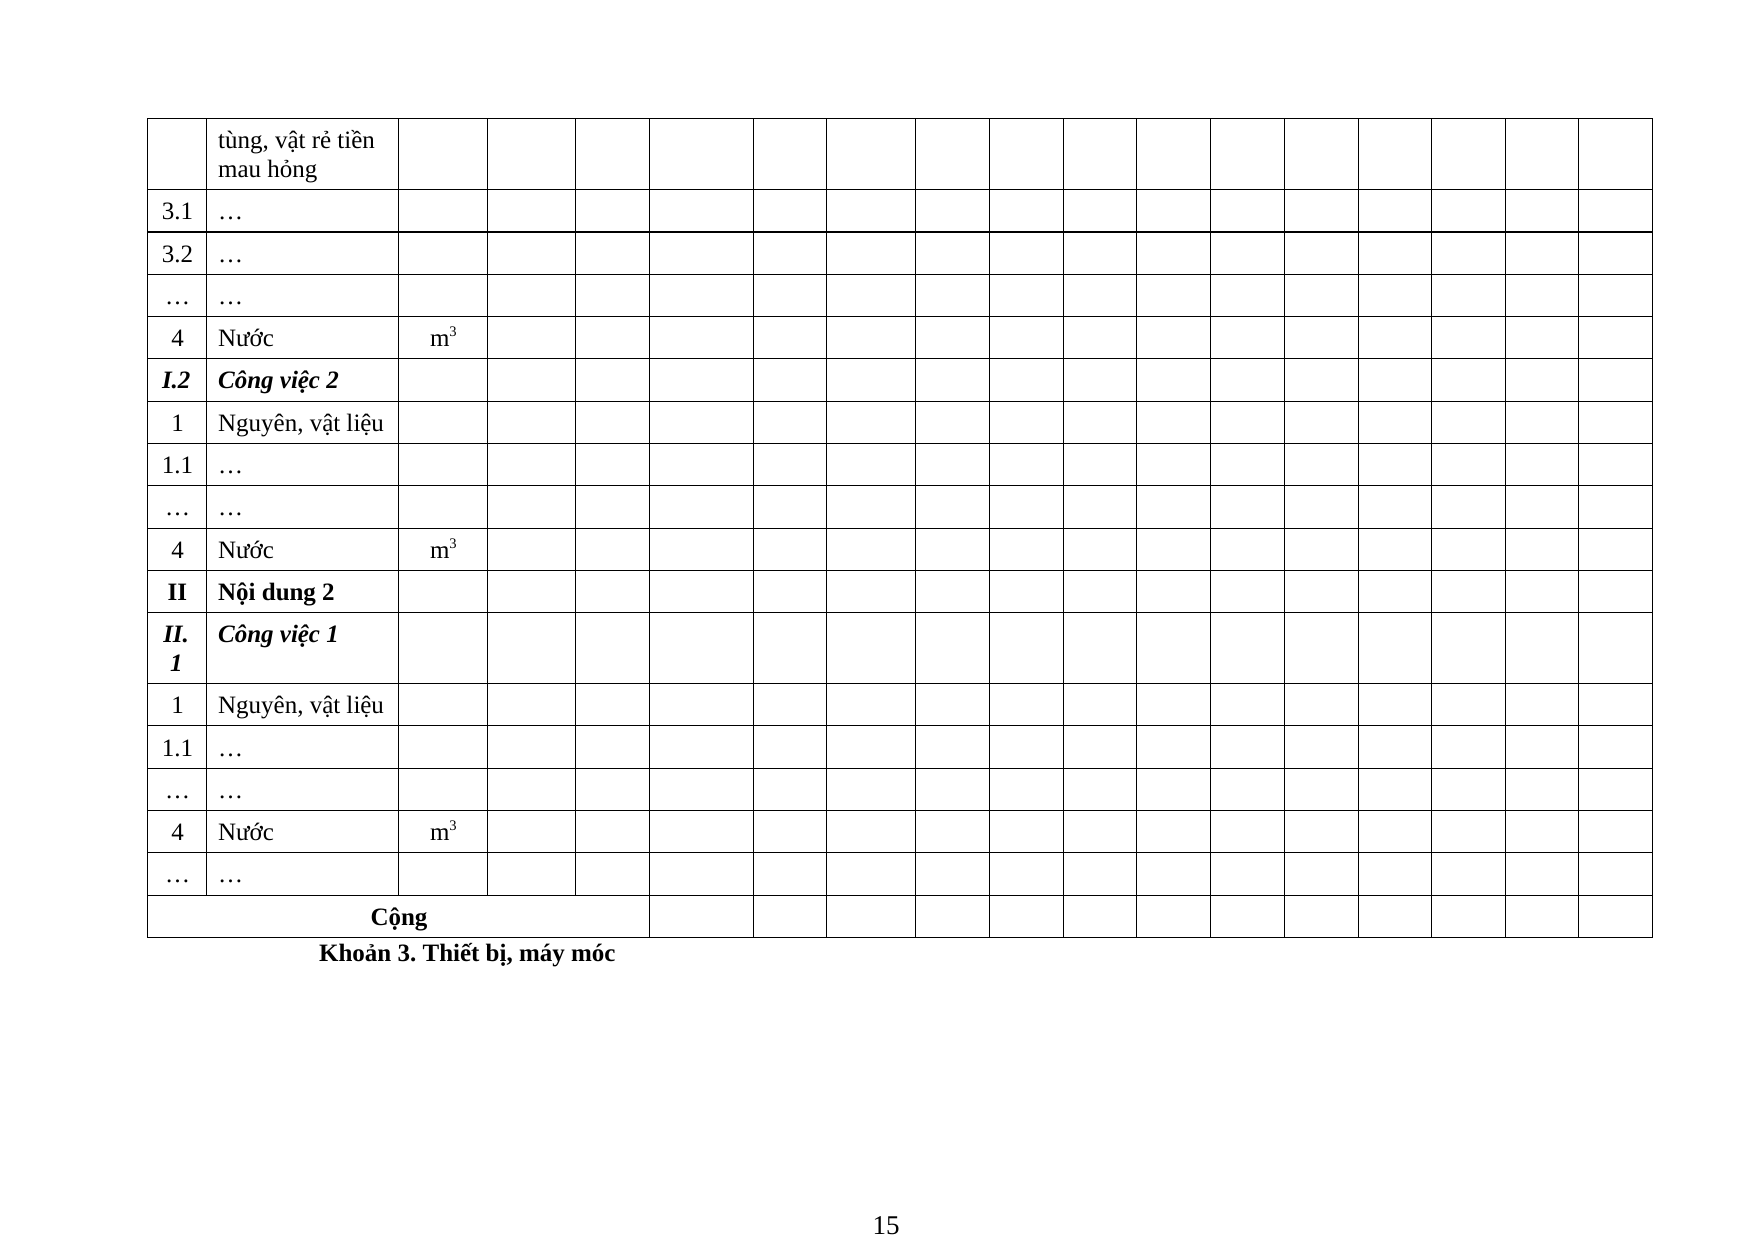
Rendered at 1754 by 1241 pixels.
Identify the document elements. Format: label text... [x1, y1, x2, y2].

subtitle Khoản 3. Thiết bị, máy móc [106, 938, 1656, 967]
table_cell [1211, 726, 1284, 768]
table_cell [916, 896, 989, 937]
table_cell [754, 119, 826, 189]
table_cell [990, 190, 1063, 231]
table_cell [990, 275, 1063, 316]
table_cell [1432, 896, 1505, 937]
table_cell [1285, 190, 1358, 231]
table_cell Nguyên, vật liệu [207, 684, 398, 725]
table_cell [827, 486, 915, 527]
table_cell [488, 317, 575, 358]
table_cell [1579, 359, 1652, 401]
table_cell 1 [148, 684, 206, 725]
table_cell [827, 769, 915, 810]
table_cell [576, 684, 649, 725]
table_cell [1211, 359, 1284, 401]
table_cell [1137, 896, 1210, 937]
table_cell [1432, 275, 1505, 316]
table_cell [576, 571, 649, 612]
table_cell [576, 486, 649, 527]
table_cell [1432, 529, 1505, 570]
table_cell [576, 233, 649, 274]
table_cell [1359, 769, 1431, 810]
table_cell [576, 726, 649, 768]
table_cell [1359, 853, 1431, 894]
table_cell [754, 359, 826, 401]
table_cell [827, 896, 915, 937]
table_cell [754, 769, 826, 810]
table_cell … [207, 486, 398, 527]
table_cell [754, 486, 826, 527]
table_cell [1064, 317, 1136, 358]
table_cell [1432, 684, 1505, 725]
table_cell [399, 402, 487, 443]
table_cell [576, 853, 649, 894]
table_cell [488, 275, 575, 316]
table_cell [754, 402, 826, 443]
table_cell [1285, 275, 1358, 316]
table_cell [754, 726, 826, 768]
table_cell [1211, 613, 1284, 683]
table_cell [990, 571, 1063, 612]
table_cell [488, 119, 575, 189]
table_cell [1579, 190, 1652, 231]
table_cell [1064, 529, 1136, 570]
table_cell [754, 275, 826, 316]
table_cell [1285, 811, 1358, 852]
table_cell [650, 811, 753, 852]
table_cell [1285, 684, 1358, 725]
table_cell [1579, 275, 1652, 316]
table_cell 3.1 [148, 190, 206, 231]
table_cell [1579, 613, 1652, 683]
table_cell [1137, 769, 1210, 810]
table_cell [1211, 529, 1284, 570]
table_cell [650, 571, 753, 612]
table_cell [1064, 402, 1136, 443]
table_cell Nguyên, vật liệu [207, 402, 398, 443]
table_cell [399, 275, 487, 316]
table_cell [1579, 402, 1652, 443]
table_cell [576, 444, 649, 485]
table_cell [399, 769, 487, 810]
table_cell [1579, 317, 1652, 358]
table_cell 1.1 [148, 444, 206, 485]
table_cell [1285, 233, 1358, 274]
table_cell [1285, 402, 1358, 443]
table_cell [1137, 613, 1210, 683]
table_cell [827, 190, 915, 231]
table_cell [399, 684, 487, 725]
table_cell [1359, 811, 1431, 852]
table_cell [1432, 119, 1505, 189]
table_cell Cộng [148, 896, 649, 937]
table_cell Công việc 1 [207, 613, 398, 683]
table_cell [1211, 317, 1284, 358]
table_cell [754, 190, 826, 231]
table_cell [488, 684, 575, 725]
table_cell [1432, 571, 1505, 612]
table_cell [1432, 190, 1505, 231]
table_cell [399, 613, 487, 683]
table_cell [650, 275, 753, 316]
table_cell [1137, 571, 1210, 612]
table_cell I.2 [148, 359, 206, 401]
table_cell [827, 402, 915, 443]
table_cell [1285, 486, 1358, 527]
table_cell [916, 275, 989, 316]
table_cell … [207, 233, 398, 274]
table_cell [1285, 853, 1358, 894]
table_cell [650, 613, 753, 683]
table_cell [1506, 811, 1578, 852]
table_cell [1211, 402, 1284, 443]
table_cell [1579, 684, 1652, 725]
table_cell [1285, 317, 1358, 358]
table_cell [1432, 726, 1505, 768]
table_cell [1137, 119, 1210, 189]
table_cell … [207, 853, 398, 894]
table_cell [399, 571, 487, 612]
table_cell [488, 190, 575, 231]
table_cell [1137, 811, 1210, 852]
table_cell [990, 684, 1063, 725]
table_cell [1359, 190, 1431, 231]
table_cell [1359, 402, 1431, 443]
table_cell [488, 726, 575, 768]
table_cell [1432, 233, 1505, 274]
table_cell [399, 119, 487, 189]
table_cell m3 [399, 529, 487, 570]
table_cell [1506, 486, 1578, 527]
table_cell [1285, 726, 1358, 768]
table_cell [399, 359, 487, 401]
table_cell [916, 571, 989, 612]
table_cell [1285, 529, 1358, 570]
table_cell [1506, 275, 1578, 316]
table_cell [1359, 444, 1431, 485]
table_cell [650, 853, 753, 894]
table_cell [488, 233, 575, 274]
table_cell [754, 571, 826, 612]
table_cell [488, 444, 575, 485]
table_cell [990, 486, 1063, 527]
table_cell [1359, 684, 1431, 725]
table_cell [827, 317, 915, 358]
table_cell [576, 613, 649, 683]
table_cell [399, 444, 487, 485]
table_cell [990, 811, 1063, 852]
table_cell [488, 811, 575, 852]
table_cell [650, 896, 753, 937]
table_cell [576, 119, 649, 189]
table_cell [1579, 119, 1652, 189]
table_cell [1137, 853, 1210, 894]
table_cell [1359, 726, 1431, 768]
table_cell [1506, 769, 1578, 810]
table_cell [1506, 233, 1578, 274]
table_cell [1579, 853, 1652, 894]
table_cell 3.2 [148, 233, 206, 274]
table_cell [827, 853, 915, 894]
table_cell [1359, 359, 1431, 401]
table_cell [1285, 444, 1358, 485]
table_cell [1064, 275, 1136, 316]
table_cell [399, 233, 487, 274]
table_cell … [207, 726, 398, 768]
table_cell [1506, 402, 1578, 443]
table_cell [1579, 811, 1652, 852]
table_cell [1137, 233, 1210, 274]
table_cell [1359, 486, 1431, 527]
table_cell [1137, 726, 1210, 768]
table_cell … [148, 275, 206, 316]
table_cell [1064, 896, 1136, 937]
table_cell [916, 853, 989, 894]
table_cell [207, 119, 398, 189]
table_cell [1211, 275, 1284, 316]
table_cell [1064, 613, 1136, 683]
table_cell [1506, 529, 1578, 570]
table_cell [827, 613, 915, 683]
table_cell [916, 233, 989, 274]
table_cell [1432, 317, 1505, 358]
table_cell [576, 317, 649, 358]
table_cell [990, 726, 1063, 768]
table_cell [1359, 613, 1431, 683]
table_cell [576, 359, 649, 401]
table_cell [650, 529, 753, 570]
table_cell [576, 529, 649, 570]
table_cell [1064, 684, 1136, 725]
table_cell 4 [148, 317, 206, 358]
table_cell [1064, 811, 1136, 852]
table_cell [1579, 571, 1652, 612]
table_cell [650, 444, 753, 485]
table_cell [1432, 769, 1505, 810]
table_cell [1579, 486, 1652, 527]
table_cell [1064, 444, 1136, 485]
table_cell [650, 726, 753, 768]
table_cell [1359, 233, 1431, 274]
table_cell [916, 317, 989, 358]
table_cell [576, 811, 649, 852]
table_cell [1432, 402, 1505, 443]
table_cell [1506, 190, 1578, 231]
table_cell [754, 853, 826, 894]
table_cell [1064, 853, 1136, 894]
table_cell [1211, 896, 1284, 937]
table_cell [1211, 571, 1284, 612]
table_cell … [148, 853, 206, 894]
table_cell [650, 402, 753, 443]
table_cell [754, 444, 826, 485]
table_cell [754, 233, 826, 274]
table_cell [1137, 359, 1210, 401]
table_cell [650, 359, 753, 401]
table_cell [399, 486, 487, 527]
table_cell [1137, 486, 1210, 527]
table_cell [488, 486, 575, 527]
table_cell [990, 896, 1063, 937]
table_cell m3 [399, 811, 487, 852]
table_cell [1579, 529, 1652, 570]
table_cell [827, 119, 915, 189]
table_cell [650, 486, 753, 527]
table_cell … [207, 769, 398, 810]
table_cell [1579, 769, 1652, 810]
table_cell [1506, 359, 1578, 401]
table_cell [1506, 571, 1578, 612]
table_cell [754, 896, 826, 937]
table_cell [1579, 444, 1652, 485]
table_cell [990, 769, 1063, 810]
table_cell [1506, 119, 1578, 189]
table_cell [1064, 571, 1136, 612]
table_cell 4 [148, 811, 206, 852]
table_cell … [148, 769, 206, 810]
table_cell [827, 726, 915, 768]
table_cell [650, 190, 753, 231]
table_cell [990, 233, 1063, 274]
table_cell [1064, 769, 1136, 810]
table_cell [1064, 486, 1136, 527]
table_cell [916, 811, 989, 852]
table_cell 4 [148, 529, 206, 570]
table_cell [1211, 684, 1284, 725]
table_cell [990, 853, 1063, 894]
table_cell [1506, 726, 1578, 768]
table_cell [1432, 486, 1505, 527]
table_cell [916, 402, 989, 443]
table_cell [1432, 444, 1505, 485]
table_cell [650, 684, 753, 725]
table_cell [1285, 769, 1358, 810]
table_cell [916, 529, 989, 570]
table_cell [650, 769, 753, 810]
table_cell [916, 726, 989, 768]
table_cell [754, 317, 826, 358]
table_cell Nước [207, 529, 398, 570]
table_cell [1359, 529, 1431, 570]
table_cell [650, 233, 753, 274]
table_cell II.1 [148, 613, 206, 683]
table_cell [1285, 896, 1358, 937]
table_cell [1211, 811, 1284, 852]
table_cell [1432, 613, 1505, 683]
table_cell [827, 529, 915, 570]
table_cell [990, 444, 1063, 485]
table_cell [488, 359, 575, 401]
table_cell [488, 769, 575, 810]
table_cell [399, 726, 487, 768]
table_cell [916, 486, 989, 527]
table_cell [1285, 359, 1358, 401]
table_cell [399, 190, 487, 231]
table_cell … [148, 486, 206, 527]
table_cell [916, 359, 989, 401]
table_cell Nước [207, 811, 398, 852]
table_cell [1285, 119, 1358, 189]
table_cell [1506, 444, 1578, 485]
table_cell [916, 613, 989, 683]
table_cell [488, 529, 575, 570]
table_cell [488, 571, 575, 612]
table_cell [1064, 119, 1136, 189]
table_cell m3 [399, 317, 487, 358]
table_cell [1506, 613, 1578, 683]
table_cell 1.1 [148, 726, 206, 768]
table_cell [827, 359, 915, 401]
table_cell [1211, 769, 1284, 810]
table_cell [1579, 896, 1652, 937]
table_cell Nội dung 2 [207, 571, 398, 612]
table_cell [1506, 684, 1578, 725]
table_cell [1432, 811, 1505, 852]
table_cell [1579, 726, 1652, 768]
table_cell [990, 317, 1063, 358]
table_cell [1359, 896, 1431, 937]
table_cell 3 [148, 119, 206, 189]
table_cell [1137, 275, 1210, 316]
table_cell [1137, 317, 1210, 358]
table_cell [1359, 119, 1431, 189]
table_cell [650, 317, 753, 358]
table_cell [990, 529, 1063, 570]
table_cell [916, 119, 989, 189]
table_cell … [207, 444, 398, 485]
table_cell [488, 853, 575, 894]
table_cell [1137, 190, 1210, 231]
table_cell [1211, 444, 1284, 485]
table_cell [488, 402, 575, 443]
table_cell [1579, 233, 1652, 274]
table_cell [916, 769, 989, 810]
table_cell [1506, 853, 1578, 894]
table_cell [576, 190, 649, 231]
table_cell 1 [148, 402, 206, 443]
table_cell [1211, 853, 1284, 894]
table_cell [1211, 486, 1284, 527]
table_cell [1506, 317, 1578, 358]
table_cell [1432, 853, 1505, 894]
table_cell [990, 613, 1063, 683]
table_cell [1064, 726, 1136, 768]
table_cell [990, 359, 1063, 401]
table_cell … [207, 275, 398, 316]
table_cell [1211, 190, 1284, 231]
table_cell [1506, 896, 1578, 937]
table_cell [754, 684, 826, 725]
table_cell [1359, 275, 1431, 316]
table_cell [1137, 529, 1210, 570]
table_cell [916, 444, 989, 485]
table_cell [1137, 402, 1210, 443]
table_cell [488, 613, 575, 683]
table_cell Nước [207, 317, 398, 358]
table_cell [1064, 190, 1136, 231]
table_cell [754, 613, 826, 683]
table_cell [1359, 571, 1431, 612]
table_cell [1064, 233, 1136, 274]
table_cell [1359, 317, 1431, 358]
table_cell [990, 402, 1063, 443]
table_cell [576, 275, 649, 316]
table_cell [1432, 359, 1505, 401]
table_cell [827, 444, 915, 485]
table_cell [1211, 119, 1284, 189]
table_cell [1211, 233, 1284, 274]
table_cell [990, 119, 1063, 189]
table_cell [754, 529, 826, 570]
table_cell [827, 233, 915, 274]
table_cell [650, 119, 753, 189]
table_cell [576, 402, 649, 443]
table_cell [754, 811, 826, 852]
table_cell [1137, 684, 1210, 725]
table_cell [916, 684, 989, 725]
table_cell … [207, 190, 398, 231]
table_cell [1285, 613, 1358, 683]
table_cell [1285, 571, 1358, 612]
table_cell [827, 684, 915, 725]
table_cell Công việc 2 [207, 359, 398, 401]
table_cell [1137, 444, 1210, 485]
table_cell [827, 571, 915, 612]
table_cell [576, 769, 649, 810]
table_cell II [148, 571, 206, 612]
table_cell [827, 811, 915, 852]
table_cell [399, 853, 487, 894]
table_cell [916, 190, 989, 231]
table_cell [827, 275, 915, 316]
table_cell [1064, 359, 1136, 401]
